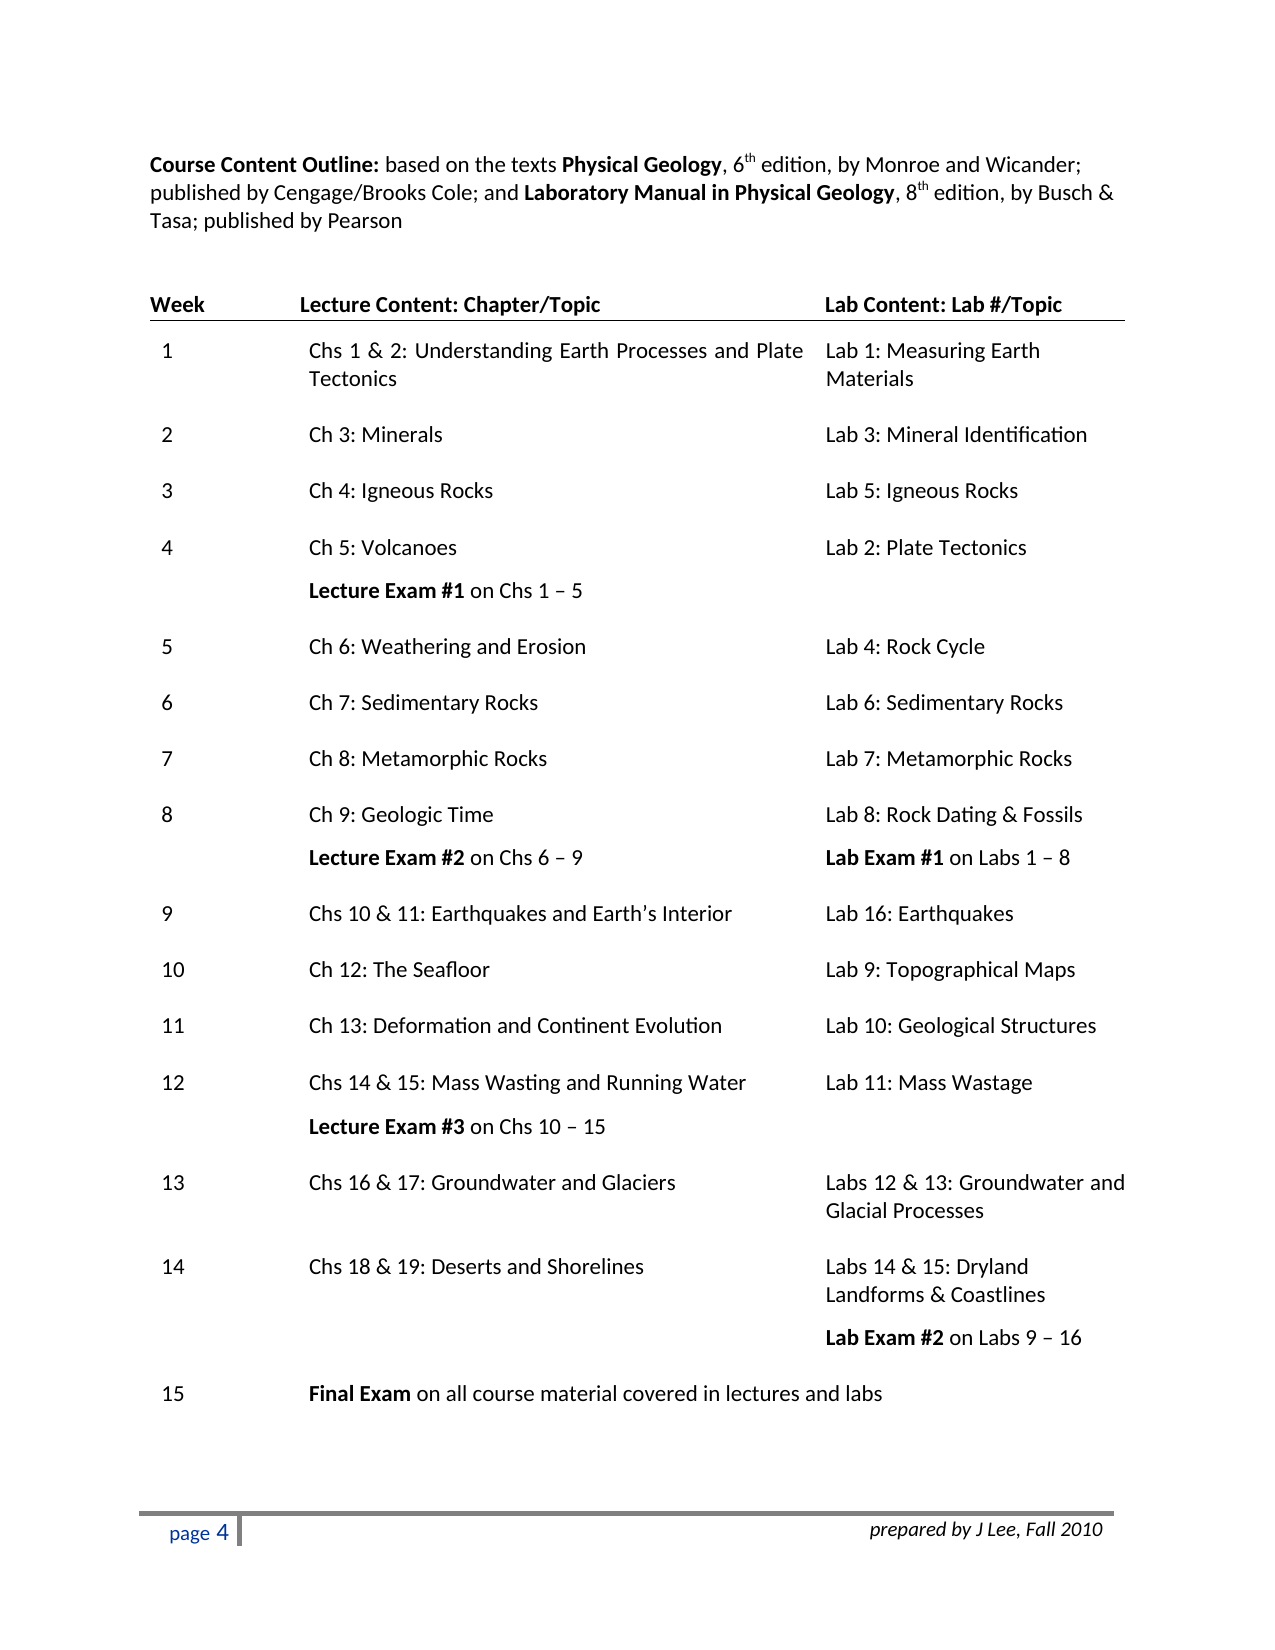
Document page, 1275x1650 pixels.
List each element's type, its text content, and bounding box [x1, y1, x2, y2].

table_cell 15 [150, 1379, 298, 1435]
table_cell Ch 4: Igneous Rocks [298, 477, 814, 533]
table_cell Lab 11: Mass Wastage [814, 1069, 1136, 1168]
table_cell Lab 4: Rock Cycle [814, 632, 1136, 688]
text Course Content Outline: based on the texts Physical Geology, 6th edition, by Monroe and Wicander; published by Cengage/Brooks Cole; and Laboratory Manual in Physical Geology, 8th edition, by Busch & Tasa; published by Pearson [150, 150, 1125, 234]
table_cell Ch 7: Sedimentary Rocks [298, 688, 814, 744]
table_cell Labs 14 & 15: Dryland Landforms & Coastlines Lab Exam #2 on Labs 9 – 16 [814, 1252, 1136, 1379]
table_cell 13 [150, 1168, 298, 1252]
table_cell Lab 5: Igneous Rocks [814, 477, 1136, 533]
table_cell Chs 10 & 11: Earthquakes and Earth’s Interior [298, 900, 814, 956]
table_cell Ch 5: Volcanoes Lecture Exam #1 on Chs 1 – 5 [298, 533, 814, 632]
table_cell Ch 8: Metamorphic Rocks [298, 744, 814, 800]
table_cell 11 [150, 1012, 298, 1068]
table_cell Lab 10: Geological Structures [814, 1012, 1136, 1068]
table_header 1 [150, 337, 298, 421]
table_cell 10 [150, 956, 298, 1012]
table_cell Lab 3: Mineral Identification [814, 421, 1136, 477]
table_cell Lab 9: Topographical Maps [814, 956, 1136, 1012]
table_cell Ch 13: Deformation and Continent Evolution [298, 1012, 814, 1068]
table_cell 5 [150, 632, 298, 688]
table_cell 2 [150, 421, 298, 477]
table_cell Lab 8: Rock Dating & Fossils Lab Exam #1 on Labs 1 – 8 [814, 800, 1136, 899]
table_cell 9 [150, 900, 298, 956]
table_cell 14 [150, 1252, 298, 1379]
table_cell Lab 7: Metamorphic Rocks [814, 744, 1136, 800]
table_header Chs 1 & 2: Understanding Earth Processes and Plate Tectonics [298, 337, 814, 421]
table_header Lab 1: Measuring Earth Materials [814, 337, 1136, 421]
table_cell 4 [150, 533, 298, 632]
table_cell 7 [150, 744, 298, 800]
table_cell Final Exam on all course material covered in lectures and labs [298, 1379, 1136, 1435]
table_cell Lab 16: Earthquakes [814, 900, 1136, 956]
table_cell Chs 16 & 17: Groundwater and Glaciers [298, 1168, 814, 1252]
table_cell Chs 18 & 19: Deserts and Shorelines [298, 1252, 814, 1379]
table_cell Ch 9: Geologic Time Lecture Exam #2 on Chs 6 – 9 [298, 800, 814, 899]
table_cell Lab 6: Sedimentary Rocks [814, 688, 1136, 744]
table_cell Ch 6: Weathering and Erosion [298, 632, 814, 688]
table_cell Chs 14 & 15: Mass Wasting and Running Water Lecture Exam #3 on Chs 10 – 15 [298, 1069, 814, 1168]
text Week Lecture Content: Chapter/Topic Lab Content: Lab #/Topic [150, 290, 1125, 320]
table_cell Labs 12 & 13: Groundwater and Glacial Processes [814, 1168, 1136, 1252]
table_cell 6 [150, 688, 298, 744]
table_cell 12 [150, 1069, 298, 1168]
table_cell Ch 3: Minerals [298, 421, 814, 477]
table_cell 8 [150, 800, 298, 899]
table_cell 3 [150, 477, 298, 533]
table_cell Ch 12: The Seafloor [298, 956, 814, 1012]
table_cell Lab 2: Plate Tectonics [814, 533, 1136, 632]
